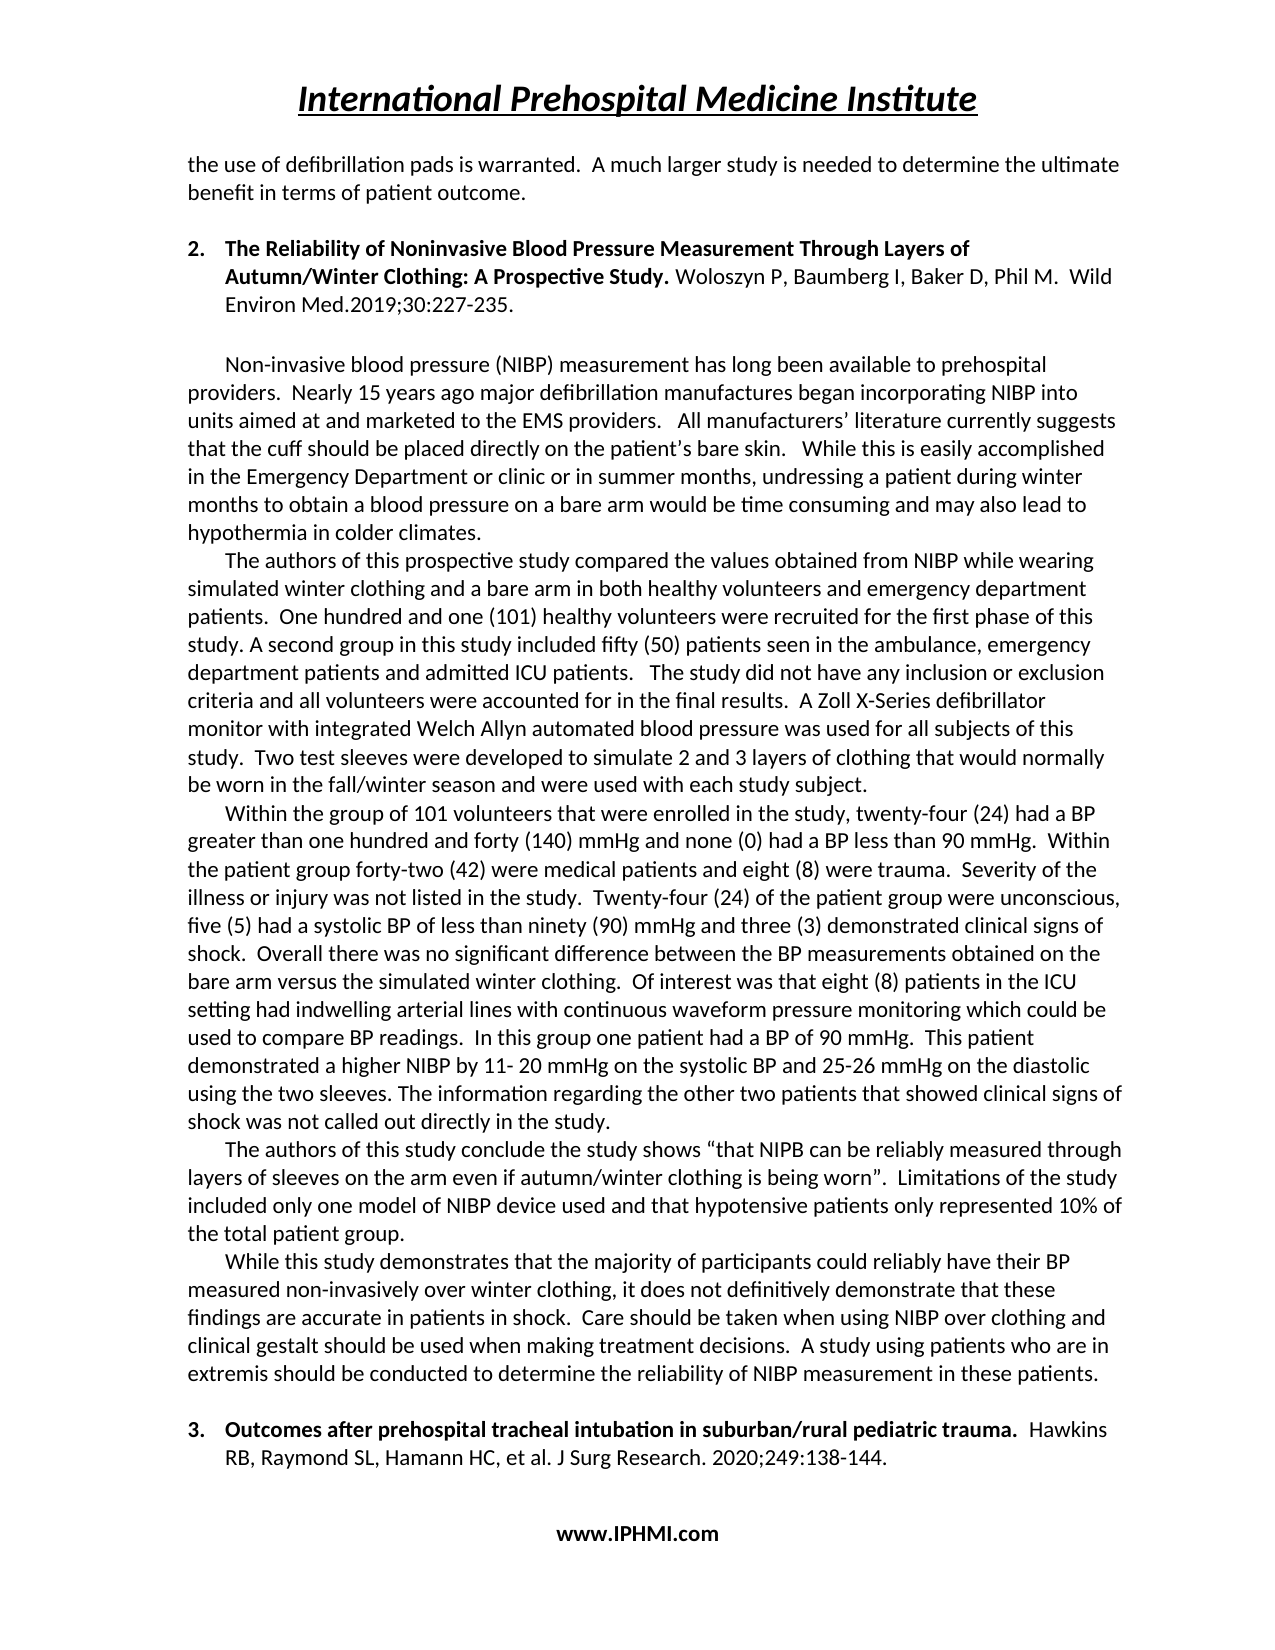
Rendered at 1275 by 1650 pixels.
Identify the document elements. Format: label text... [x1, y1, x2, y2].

text Non-invasive blood pressure (NIBP) measurement has long been available to prehospital providers. Nearly 15 years ago major defibrillation manufactures began incorporating NIBP into units aimed at and marketed to the EMS providers. All manufacturers’ literature currently suggests that the cuff should be placed directly on the patient’s bare skin. While this is easily accomplished in the Emergency Department or clinic or in summer months, undressing a patient during winter months to obtain a blood pressure on a bare arm would be time consuming and may also lead to hypothermia in colder climates. [187, 350, 1125, 546]
text The authors of this study conclude the study shows “that NIPB can be reliably measured through layers of sleeves on the arm even if autumn/winter clothing is being worn”. Limitations of the study included only one model of NIBP device used and that hypotensive patients only represented 10% of the total patient group. [187, 1135, 1125, 1247]
text While this study demonstrates that the majority of participants could reliably have their BP measured non-invasively over winter clothing, it does not definitively demonstrate that these findings are accurate in patients in shock. Care should be taken when using NIBP over clothing and clinical gestalt should be used when making treatment decisions. A study using patients who are in extremis should be conducted to determine the reliability of NIBP measurement in these patients. [187, 1247, 1125, 1387]
text Within the group of 101 volunteers that were enrolled in the study, twenty-four (24) had a BP greater than one hundred and forty (140) mmHg and none (0) had a BP less than 90 mmHg. Within the patient group forty-two (42) were medical patients and eight (8) were trauma. Severity of the illness or injury was not listed in the study. Twenty-four (24) of the patient group were unconscious, five (5) had a systolic BP of less than ninety (90) mmHg and three (3) demonstrated clinical signs of shock. Overall there was no significant difference between the BP measurements obtained on the bare arm versus the simulated winter clothing. Of interest was that eight (8) patients in the ICU setting had indwelling arterial lines with continuous waveform pressure monitoring which could be used to compare BP readings. In this group one patient had a BP of 90 mmHg. This patient demonstrated a higher NIBP by 11- 20 mmHg on the systolic BP and 25-26 mmHg on the diastolic using the two sleeves. The information regarding the other two patients that showed clinical signs of shock was not called out directly in the study. [187, 799, 1125, 1135]
list The Reliability of Noninvasive Blood Pressure Measurement Through Layers of Autumn/Winter Clothing: A Prospective Study. Woloszyn P, Baumberg I, Baker D, Phil M. Wild Environ Med.2019;30:227-235. [187, 234, 1125, 318]
text The authors of this prospective study compared the values obtained from NIBP while wearing simulated winter clothing and a bare arm in both healthy volunteers and emergency department patients. One hundred and one (101) healthy volunteers were recruited for the first phase of this study. A second group in this study included fifty (50) patients seen in the ambulance, emergency department patients and admitted ICU patients. The study did not have any inclusion or exclusion criteria and all volunteers were accounted for in the final results. A Zoll X-Series defibrillator monitor with integrated Welch Allyn automated blood pressure was used for all subjects of this study. Two test sleeves were developed to simulate 2 and 3 layers of clothing that would normally be worn in the fall/winter season and were used with each study subject. [187, 546, 1125, 799]
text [187, 150, 1125, 206]
list Outcomes after prehospital tracheal intubation in suburban/rural pediatric trauma. Hawkins RB, Raymond SL, Hamann HC, et al. J Surg Research. 2020;249:138-144. [187, 1415, 1125, 1471]
